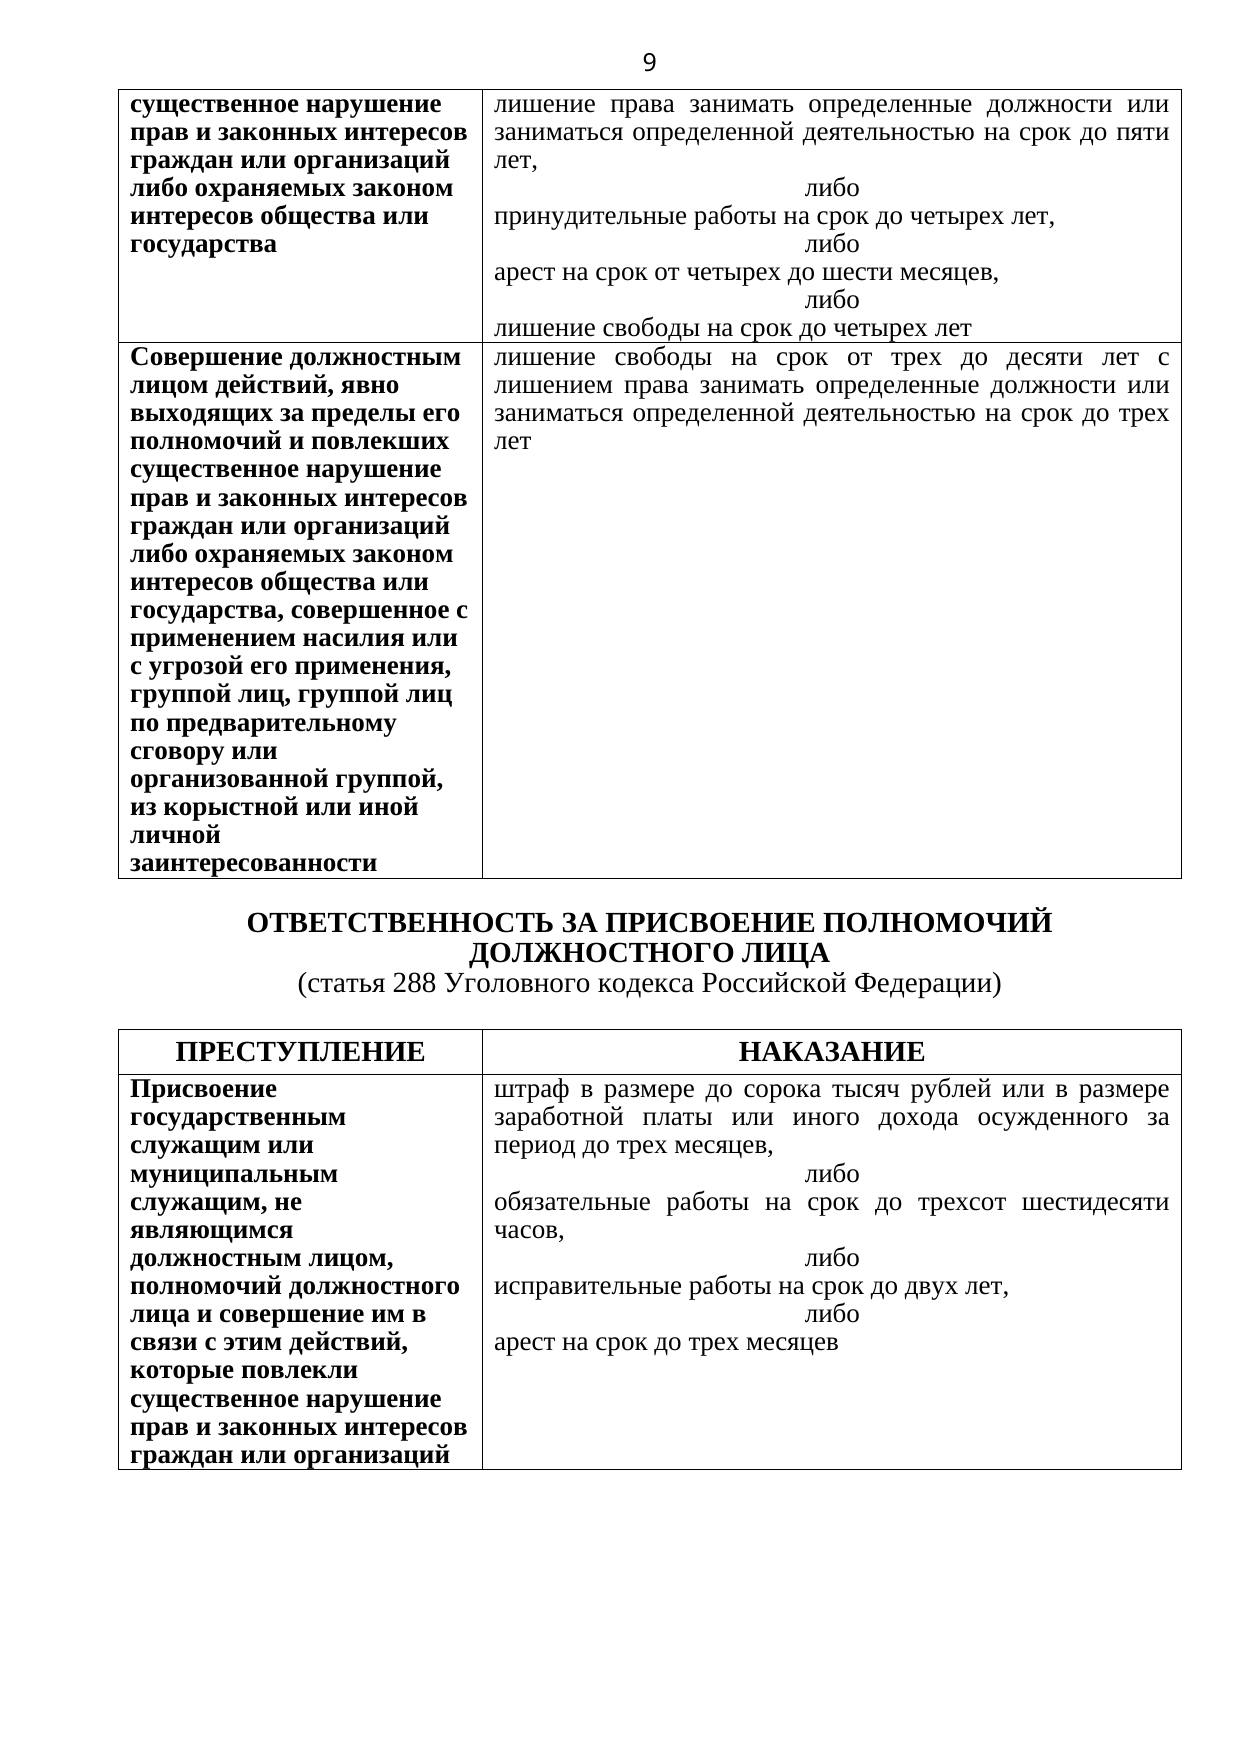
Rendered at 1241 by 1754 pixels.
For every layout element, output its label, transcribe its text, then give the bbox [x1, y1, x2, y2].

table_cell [119, 90, 482, 342]
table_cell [483, 90, 1181, 342]
table_header НАКАЗАНИЕ [483, 1030, 1181, 1074]
table_cell лишение свободы на срок от трех до десяти лет с лишением права занимать определенные должности или заниматься определенной деятельностью на срок до трех лет [483, 343, 1181, 877]
text (статья 288 Уголовного кодекса Российской Федерации) [118, 969, 1181, 999]
table_header ПРЕСТУПЛЕНИЕ [119, 1030, 482, 1074]
table_cell Присвоение государственным служащим или муниципальным служащим, не являющимся должностным лицом, полномочий должностного лица и совершение им в связи с этим действий, которые повлекли существенное нарушение прав и законных интересов граждан или организаций [119, 1075, 482, 1469]
table_cell штраф в размере до сорока тысяч рублей или в размере заработной платы или иного дохода осужденного за период до трех месяцев, либо обязательные работы на срок до трехсот шестидесяти часов, либо исправительные работы на срок до двух лет, либо арест на срок до трех месяцев [483, 1075, 1181, 1469]
text ОТВЕТСТВЕННОСТЬ ЗА ПРИСВОЕНИЕ ПОЛНОМОЧИЙ ДОЛЖНОСТНОГО ЛИЦА [118, 908, 1181, 969]
table_cell Совершение должностным лицом действий, явно выходящих за пределы его полномочий и повлекших существенное нарушение прав и законных интересов граждан или организаций либо охраняемых законом интересов общества или государства, совершенное с применением насилия или с угрозой его применения, группой лиц, группой лиц по предварительному сговору или организованной группой, из корыстной или иной личной заинтересованности [119, 343, 482, 877]
